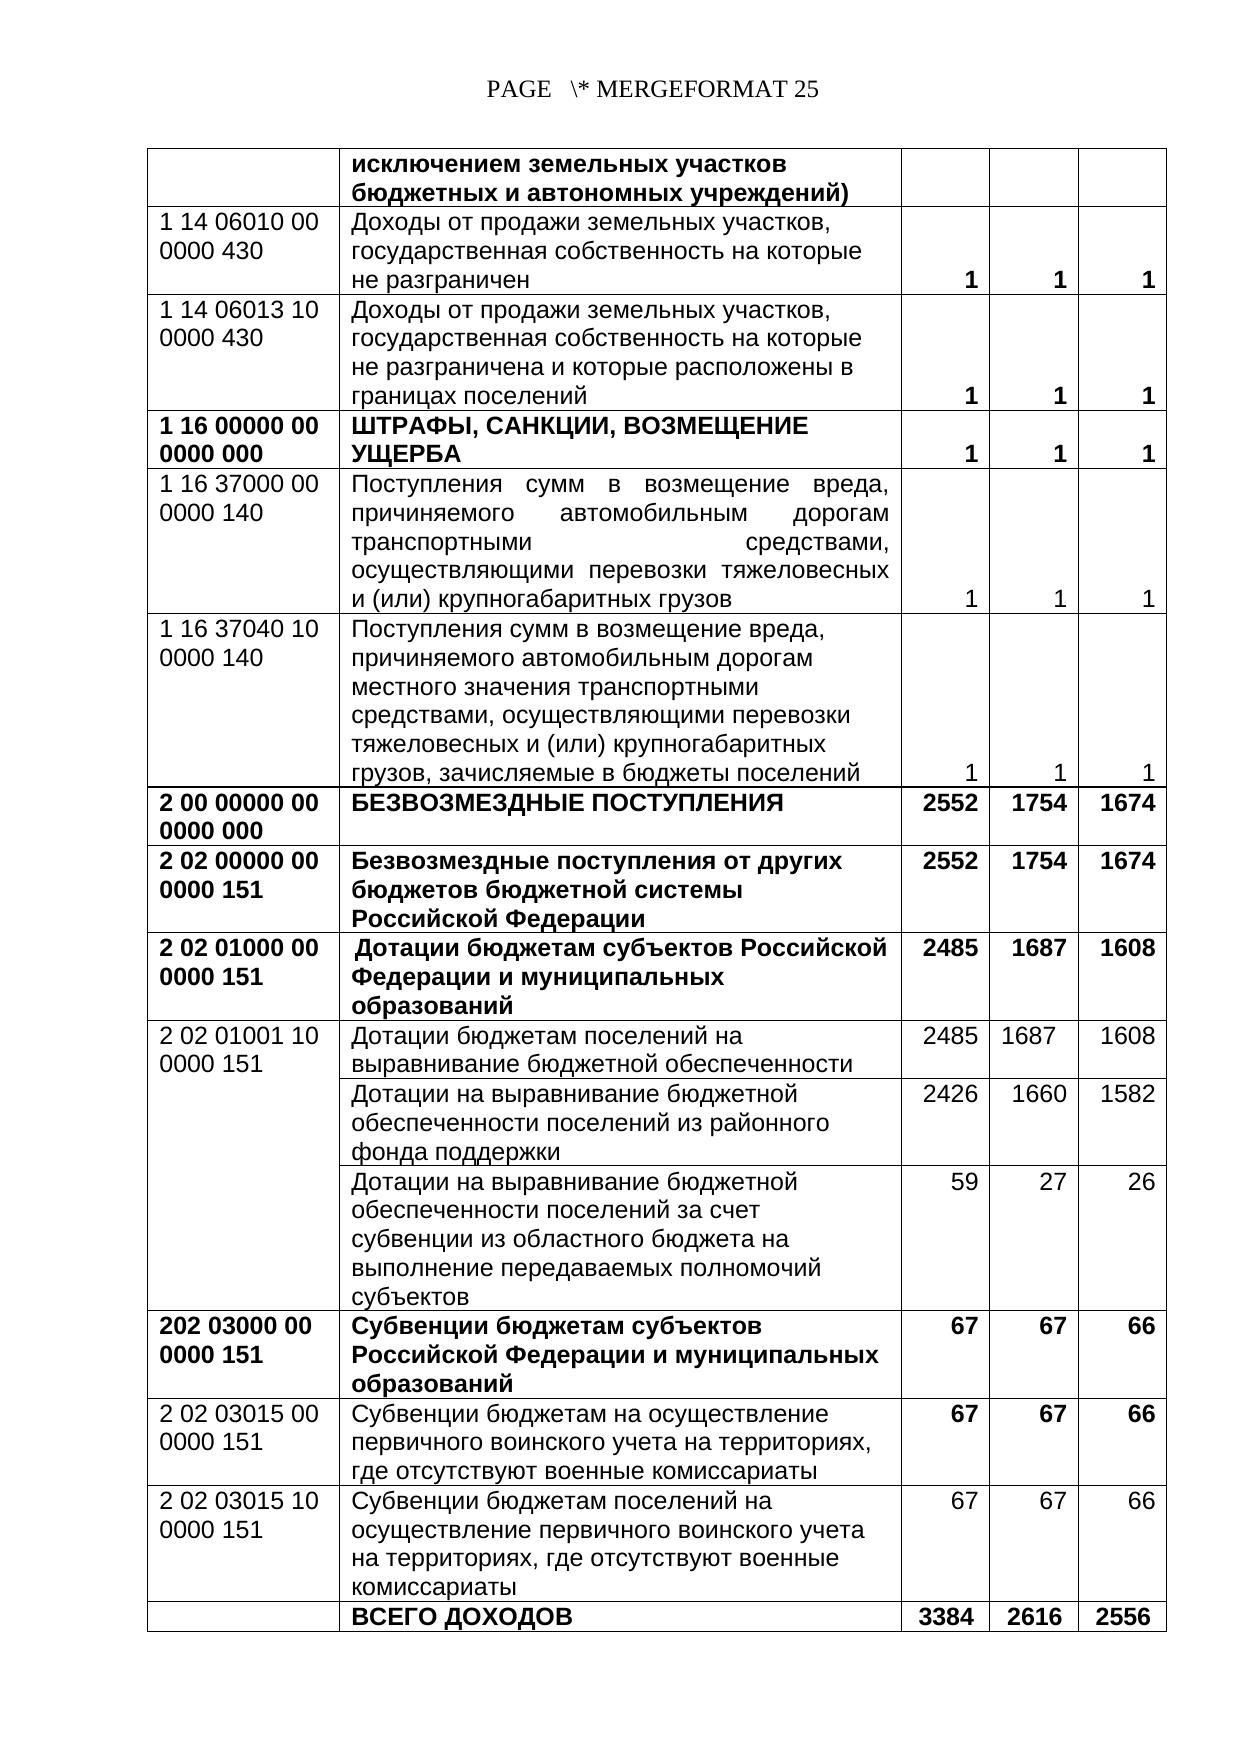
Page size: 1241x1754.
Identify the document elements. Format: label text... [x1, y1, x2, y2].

table_cell ВСЕГО ДОХОДОВ [340, 1602, 901, 1631]
table_cell 1 16 37040 10 0000 140 [148, 614, 339, 786]
table_cell 1674 [1079, 846, 1166, 932]
table_cell 1582 [1079, 1079, 1166, 1165]
table_cell Дотации бюджетам поселений на выравнивание бюджетной обеспеченности [340, 1021, 901, 1078]
table_cell 2552 [902, 788, 989, 845]
table_cell Доходы от продажи земельных участков, государственная собственность на которые не разграничен [340, 207, 901, 293]
table_cell 1 [902, 614, 989, 786]
table_cell 1 [990, 469, 1078, 613]
table_cell 1687 [990, 1021, 1078, 1078]
table_cell Безвозмездные поступления от других бюджетов бюджетной системы Российской Федерации [340, 846, 901, 932]
table_cell 2 02 01001 10 0000 151 [148, 1021, 339, 1310]
table_cell Субвенции бюджетам поселений на осуществление первичного воинского учета на территориях, где отсутствуют военные комиссариаты [340, 1486, 901, 1601]
table_cell 1 [1079, 149, 1166, 206]
table_cell 2 02 01000 00 0000 151 [148, 933, 339, 1019]
table_cell 67 [990, 1399, 1078, 1485]
table_cell 2556 [1079, 1602, 1166, 1631]
table_cell 1 16 00000 00 0000 000 [148, 411, 339, 468]
table_cell 1754 [990, 846, 1078, 932]
table_cell Поступления сумм в возмещение вреда, причиняемого автомобильным дорогам местного значения транспортными средствами, осуществляющими перевозки тяжеловесных и (или) крупногабаритных грузов, зачисляемые в бюджеты поселений [340, 614, 901, 786]
table_cell 2485 [902, 933, 989, 1019]
table_cell [148, 1602, 339, 1631]
table_cell 202 03000 00 0000 151 [148, 1311, 339, 1397]
table_cell 1 [990, 411, 1078, 468]
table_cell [340, 149, 901, 206]
table_cell 26 [1079, 1166, 1166, 1310]
table_cell 2 00 00000 00 0000 000 [148, 788, 339, 845]
table_cell 2426 [902, 1079, 989, 1165]
table_cell 66 [1079, 1399, 1166, 1485]
table_cell 59 [902, 1166, 989, 1310]
table_cell 1 [1079, 411, 1166, 468]
table_cell 1 [902, 207, 989, 293]
table_cell 67 [990, 1311, 1078, 1397]
table_cell БЕЗВОЗМЕЗДНЫЕ ПОСТУПЛЕНИЯ [340, 788, 901, 845]
table_cell 1 [902, 295, 989, 409]
table_cell 67 [902, 1399, 989, 1485]
table_cell 3384 [902, 1602, 989, 1631]
table_cell 67 [902, 1311, 989, 1397]
table_cell 1 [902, 411, 989, 468]
table_cell 1 [990, 614, 1078, 786]
table_cell Дотации на выравнивание бюджетной обеспеченности поселений за счет субвенции из областного бюджета на выполнение передаваемых полномочий субъектов [340, 1166, 901, 1310]
table_cell 1 [1079, 614, 1166, 786]
table_cell 1 [1079, 295, 1166, 409]
table_cell 2 02 03015 10 0000 151 [148, 1486, 339, 1601]
table_cell 2616 [990, 1602, 1078, 1631]
table_cell 27 [990, 1166, 1078, 1310]
table_cell 1674 [1079, 788, 1166, 845]
table_cell 2552 [902, 846, 989, 932]
table_cell 1 16 37000 00 0000 140 [148, 469, 339, 613]
table_cell Дотации на выравнивание бюджетной обеспеченности поселений из районного фонда поддержки [340, 1079, 901, 1165]
table_cell Субвенции бюджетам субъектов Российской Федерации и муниципальных образований [340, 1311, 901, 1397]
table_cell 1687 [990, 933, 1078, 1019]
table_cell 1 14 06013 10 0000 430 [148, 295, 339, 409]
table_cell 1 [990, 295, 1078, 409]
table_cell Поступления сумм в возмещение вреда, причиняемого автомобильным дорогам транспортными средствами, осуществляющими перевозки тяжеловесных и (или) крупногабаритных грузов [340, 469, 901, 613]
table_cell 1754 [990, 788, 1078, 845]
table_cell 1608 [1079, 1021, 1166, 1078]
table_cell 67 [990, 1486, 1078, 1601]
table_cell 66 [1079, 1486, 1166, 1601]
table_cell Доходы от продажи земельных участков, государственная собственность на которые не разграничена и которые расположены в границах поселений [340, 295, 901, 409]
table_cell 1 [902, 469, 989, 613]
table_cell 67 [902, 1486, 989, 1601]
table_cell 2485 [902, 1021, 989, 1078]
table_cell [148, 149, 339, 206]
table_cell 66 [1079, 1311, 1166, 1397]
table_cell 1 [902, 149, 989, 206]
table_cell Субвенции бюджетам на осуществление первичного воинского учета на территориях, где отсутствуют военные комиссариаты [340, 1399, 901, 1485]
table_cell 2 02 03015 00 0000 151 [148, 1399, 339, 1485]
table_cell 1660 [990, 1079, 1078, 1165]
table_cell Дотации бюджетам субъектов Российской Федерации и муниципальных образований [340, 933, 901, 1019]
table_cell 1 [990, 149, 1078, 206]
table_cell ШТРАФЫ, САНКЦИИ, ВОЗМЕЩЕНИЕ УЩЕРБА [340, 411, 901, 468]
table_cell 1608 [1079, 933, 1166, 1019]
table_cell 1 14 06010 00 0000 430 [148, 207, 339, 293]
table_cell 2 02 00000 00 0000 151 [148, 846, 339, 932]
table_cell 1 [1079, 469, 1166, 613]
table_cell 1 [990, 207, 1078, 293]
table_cell 1 [1079, 207, 1166, 293]
